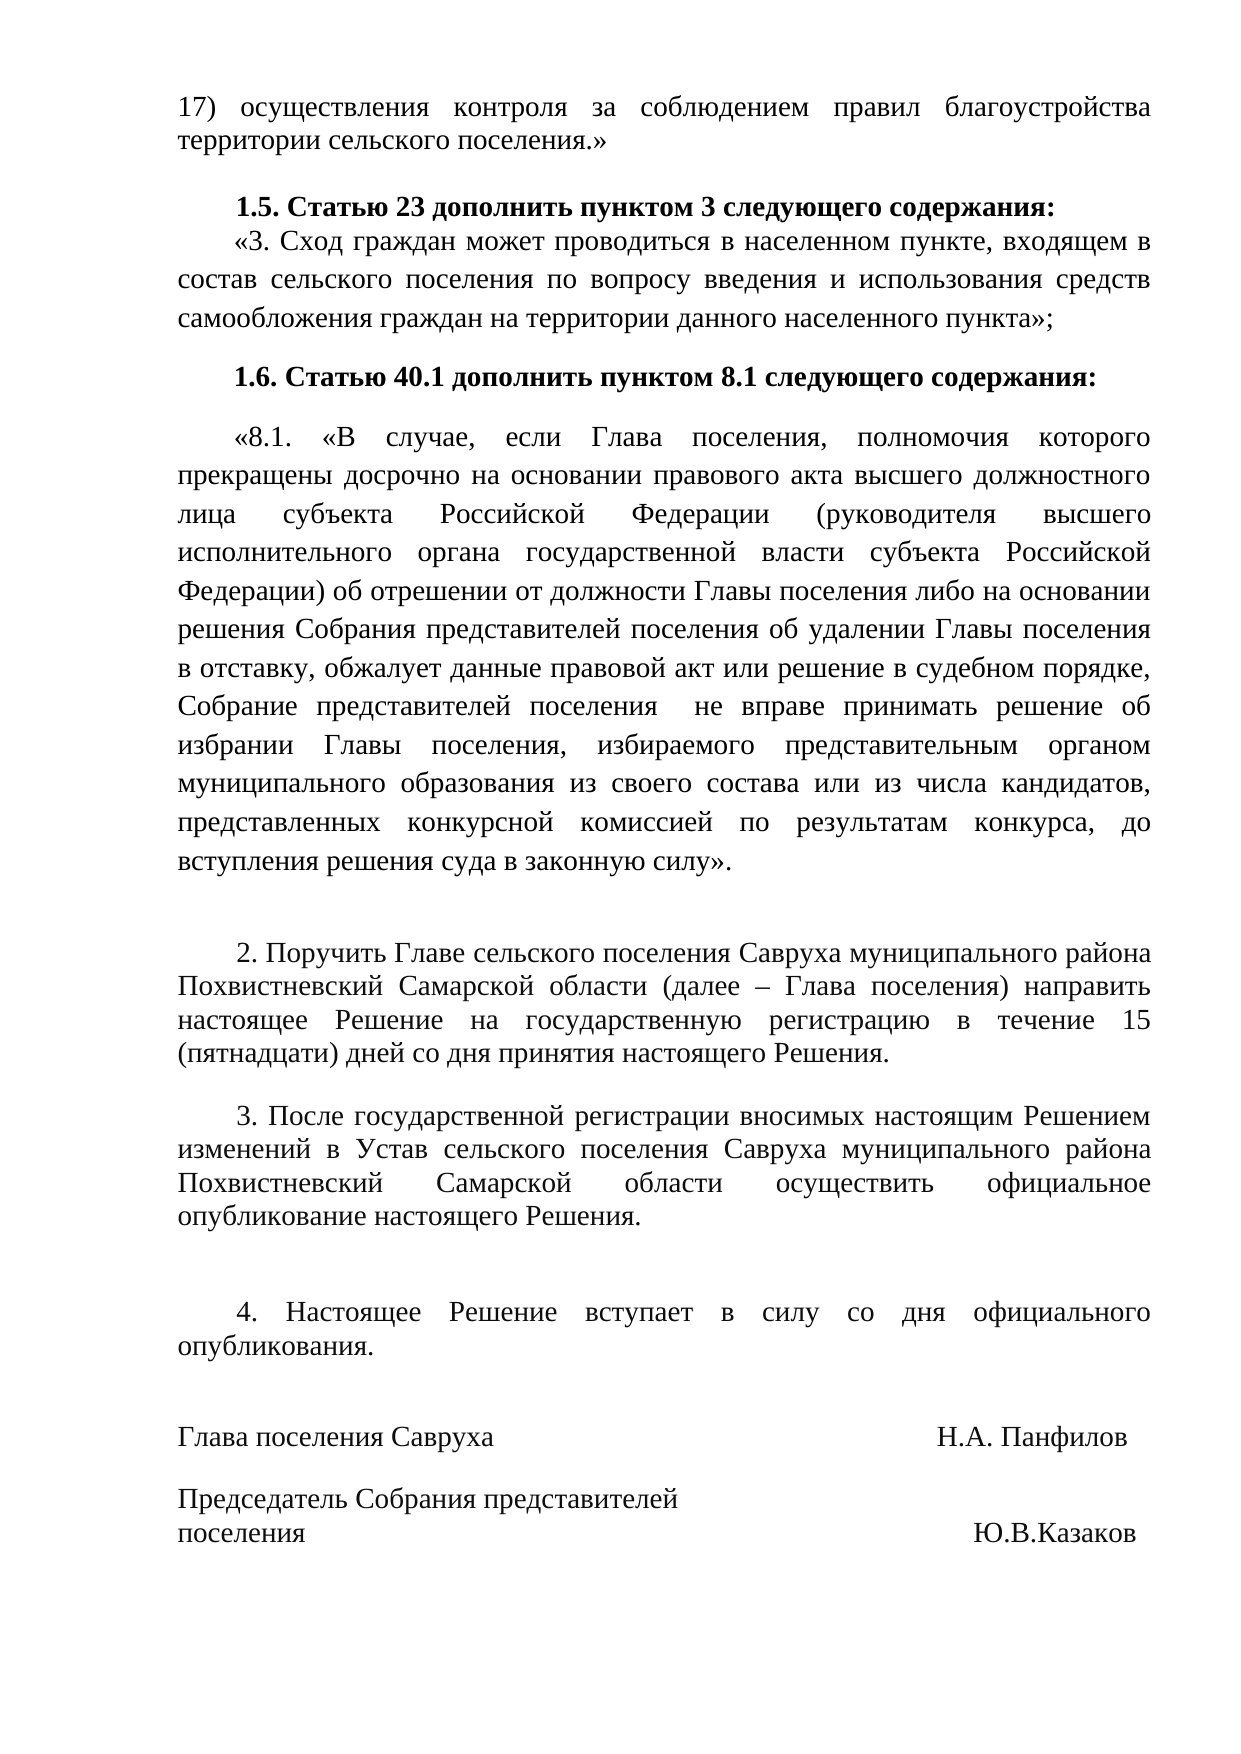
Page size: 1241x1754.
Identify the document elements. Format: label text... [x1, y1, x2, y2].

text поселения Ю.В.Казаков [177, 1515, 1152, 1548]
text 1.6. Статью 40.1 дополнить пунктом 8.1 следующего содержания: [177, 359, 1152, 393]
text 2. Поручить Главе сельского поселения Савруха муниципального района Похвистневский Самарской области (далее – Глава поселения) направить настоящее Решение на государственную регистрацию в течение 15 (пятнадцати) дней со дня принятия настоящего Решения. [177, 935, 1152, 1069]
text «8.1. «В случае, если Глава поселения, полномочия которого прекращены досрочно на основании правового акта высшего должностного лица субъекта Российской Федерации (руководителя высшего исполнительного органа государственной власти субъекта Российской Федерации) об отрешении от должности Главы поселения либо на основании решения Собрания представителей поселения об удалении Главы поселения в отставку, обжалует данные правовой акт или решение в судебном порядке, Собрание представителей поселения не вправе принимать решение об избрании Главы поселения, избираемого представительным органом муниципального образования из своего состава или из числа кандидатов, представленных конкурсной комиссией по результатам конкурса, до вступления решения суда в законную силу». [177, 419, 1152, 876]
text Председатель Собрания представителей [177, 1481, 1152, 1515]
text 17) осуществления контроля за соблюдением правил благоустройства территории сельского поселения.» [177, 89, 1152, 156]
text 1.5. Статью 23 дополнить пунктом 3 следующего содержания: [177, 189, 1152, 223]
text 4. Настоящее Решение вступает в силу со дня официального опубликования. [177, 1294, 1152, 1361]
text 3. После государственной регистрации вносимых настоящим Решением изменений в Устав сельского поселения Савруха муниципального района Похвистневский Самарской области осуществить официальное опубликование настоящего Решения. [177, 1098, 1152, 1232]
text Глава поселения Савруха Н.А. Панфилов [177, 1419, 1152, 1452]
text «3. Сход граждан может проводиться в населенном пункте, входящем в состав сельского поселения по вопросу введения и использования средств самообложения граждан на территории данного населенного пункта»; [177, 223, 1152, 333]
